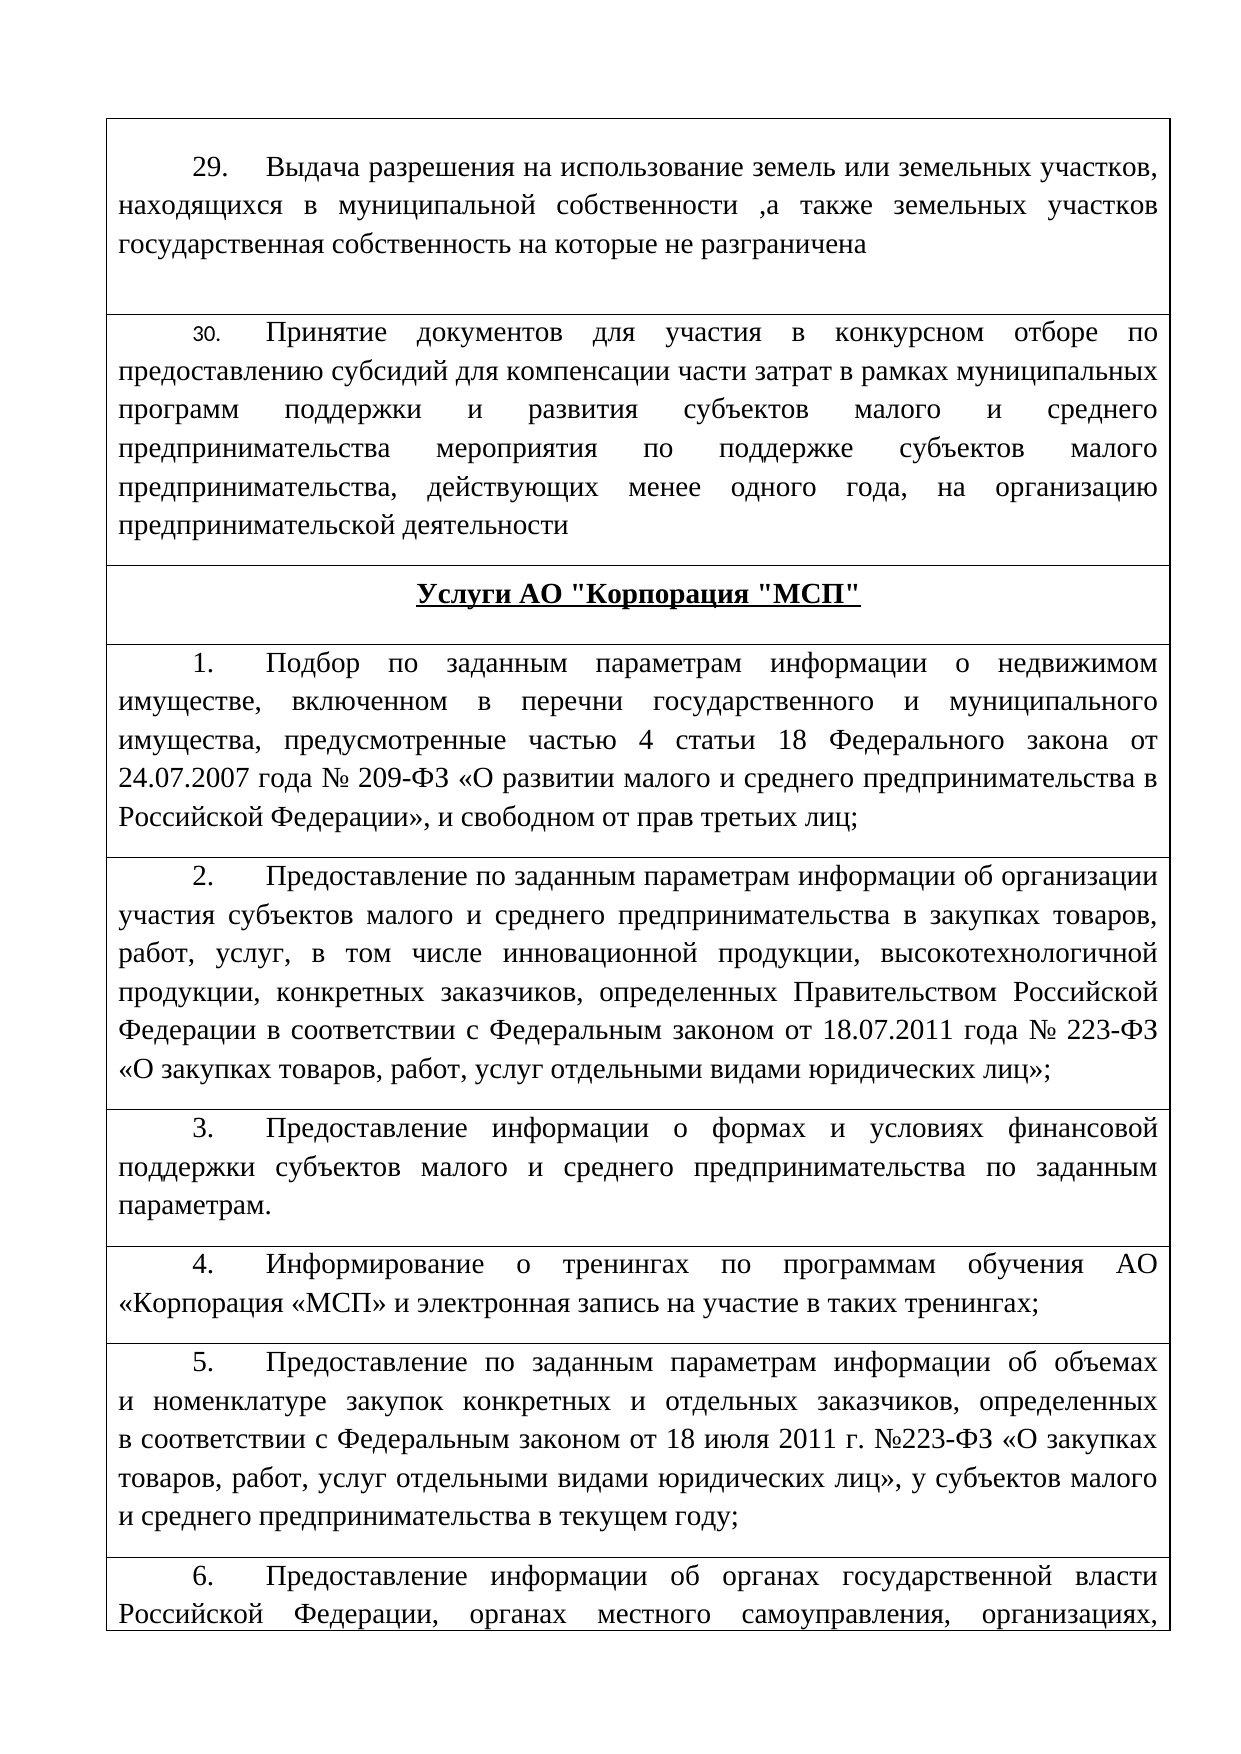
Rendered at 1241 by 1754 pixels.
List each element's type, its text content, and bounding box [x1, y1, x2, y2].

table_cell Предоставление по заданным параметрам информации об объемах и номенклатуре закупок конкретных и отдельных заказчиков, определенных в соответствии с Федеральным законом от 18 июля 2011 г. №223-ФЗ «О закупках товаров, работ, услуг отдельными видами юридических лиц», у субъектов малого и среднего предпринимательства в текущем году; [107, 1344, 1169, 1557]
table_cell Предоставление по заданным параметрам информации об организации участия субъектов малого и среднего предпринимательства в закупках товаров, работ, услуг, в том числе инновационной продукции, высокотехнологичной продукции, конкретных заказчиков, определенных Правительством Российской Федерации в соответствии с Федеральным законом от 18.07.2011 года № 223-ФЗ «О закупках товаров, работ, услуг отдельными видами юридических лиц»; [107, 858, 1169, 1109]
table_cell Подбор по заданным параметрам информации о недвижимом имуществе, включенном в перечни государственного и муниципального имущества, предусмотренные частью 4 статьи 18 Федерального закона от 24.07.2007 года № 209-ФЗ «О развитии малого и среднего предпринимательства в Российской Федерации», и свободном от прав третьих лиц; [107, 645, 1169, 857]
table_cell Услуги АО "Корпорация "МСП" [107, 566, 1169, 644]
table_cell Выдача разрешения на использование земель или земельных участков, находящихся в муниципальной собственности ,а также земельных участков государственная собственность на которые не разграничена [107, 119, 1169, 313]
table_cell Предоставление информации о формах и условиях финансовой поддержки субъектов малого и среднего предпринимательства по заданным параметрам. [107, 1110, 1169, 1246]
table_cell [107, 1558, 1169, 1630]
table_cell Принятие документов для участия в конкурсном отборе по предоставлению субсидий для компенсации части затрат в рамках муниципальных программ поддержки и развития субъектов малого и среднего предпринимательства мероприятия по поддержке субъектов малого предпринимательства, действующих менее одного года, на организацию предпринимательской деятельности [107, 315, 1169, 565]
table_cell Информирование о тренингах по программам обучения АО «Корпорация «МСП» и электронная запись на участие в таких тренингах; [107, 1247, 1169, 1343]
